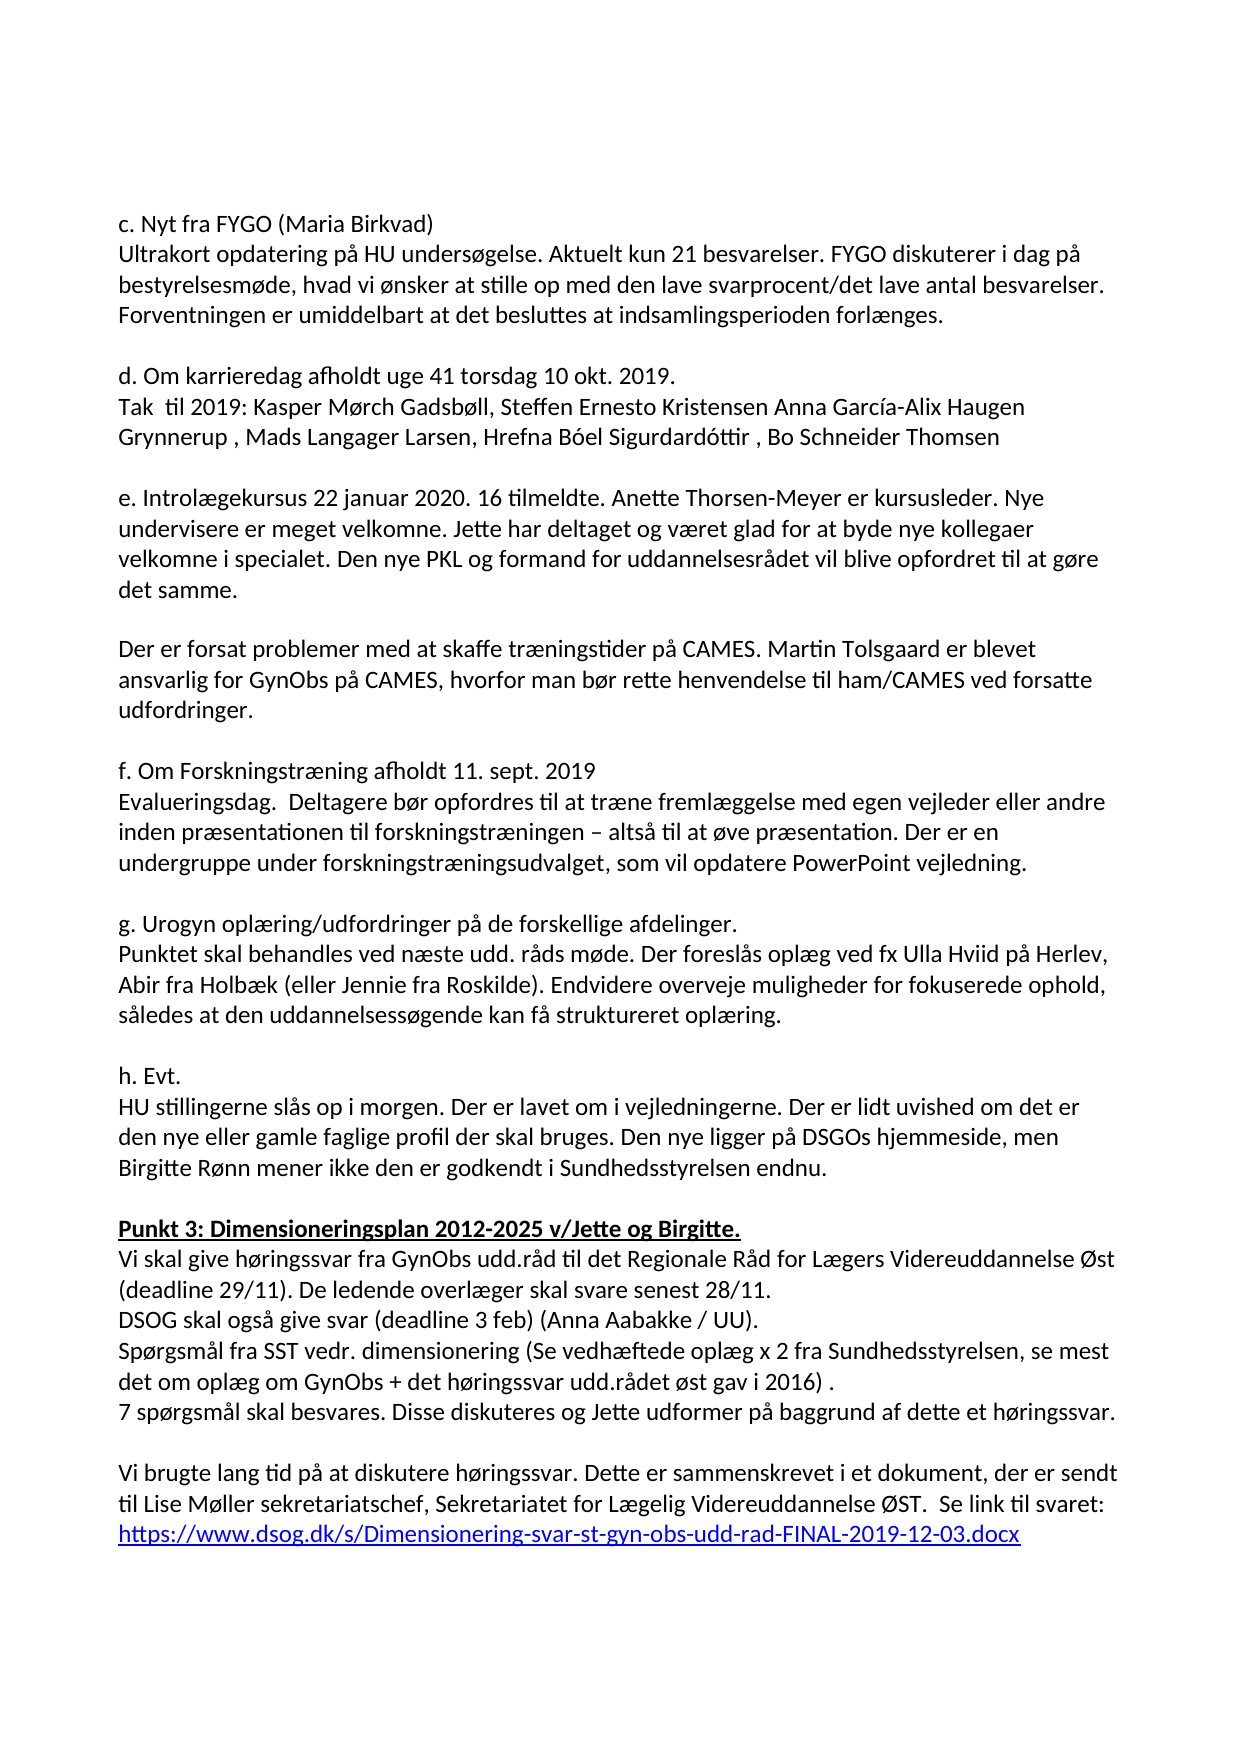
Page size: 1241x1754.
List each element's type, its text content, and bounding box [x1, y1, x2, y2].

subtitle f. Om Forskningstræning afholdt 11. sept. 2019 [118, 755, 1122, 786]
subtitle g. Urogyn oplæring/udfordringer på de forskellige afdelinger. [118, 908, 1122, 938]
subtitle d. Om karrieredag afholdt uge 41 torsdag 10 okt. 2019. [118, 360, 1122, 391]
text Vi skal give høringssvar fra GynObs udd.råd til det Regionale Råd for Lægers Videreuddannelse Øst (deadline 29/11). De ledende overlæger skal svare senest 28/11. [118, 1244, 1122, 1305]
subtitle Ultrakort opdatering på HU undersøgelse. Aktuelt kun 21 besvarelser. FYGO diskuterer i dag på bestyrelsesmøde, hvad vi ønsker at stille op med den lave svarprocent/det lave antal besvarelser. Forventningen er umiddelbart at det besluttes at indsamlingsperioden forlænges. [118, 238, 1122, 330]
subtitle Tak til 2019: Kasper Mørch Gadsbøll, Steffen Ernesto Kristensen Anna García-Alix Haugen Grynnerup , Mads Langager Larsen, Hrefna Bóel Sigurdardóttir , Bo Schneider Thomsen [118, 391, 1122, 452]
text HU stillingerne slås op i morgen. Der er lavet om i vejledningerne. Der er lidt uvished om det er den nye eller gamle faglige profil der skal bruges. Den nye ligger på DSGOs hjemmeside, men Birgitte Rønn mener ikke den er godkendt i Sundhedsstyrelsen endnu. [118, 1091, 1122, 1183]
subtitle c. Nyt fra FYGO (Maria Birkvad) [118, 208, 1122, 238]
text Evalueringsdag. Deltagere bør opfordres til at træne fremlæggelse med egen vejleder eller andre inden præsentationen til forskningstræningen – altså til at øve præsentation. Der er en undergruppe under forskningstræningsudvalget, som vil opdatere PowerPoint vejledning. [118, 786, 1122, 877]
text Vi brugte lang tid på at diskutere høringssvar. Dette er sammenskrevet i et dokument, der er sendt til Lise Møller sekretariatschef, Sekretariatet for Lægelig Videreuddannelse ØST. Se link til svaret: https://www.dsog.dk/s/Dimensionering-svar-st-gyn-obs-udd-rad-FINAL-2019-12-03.docx [118, 1457, 1122, 1549]
text 7 spørgsmål skal besvares. Disse diskuteres og Jette udformer på baggrund af dette et høringssvar. [118, 1396, 1122, 1427]
text DSOG skal også give svar (deadline 3 feb) (Anna Aabakke / UU). [118, 1305, 1122, 1335]
text Spørgsmål fra SST vedr. dimensionering (Se vedhæftede oplæg x 2 fra Sundhedsstyrelsen, se mest det om oplæg om GynObs + det høringssvar udd.rådet øst gav i 2016) . [118, 1335, 1122, 1396]
subtitle Punktet skal behandles ved næste udd. råds møde. Der foreslås oplæg ved fx Ulla Hviid på Herlev, Abir fra Holbæk (eller Jennie fra Roskilde). Endvidere overveje muligheder for fokuserede ophold, således at den uddannelsessøgende kan få struktureret oplæring. [118, 938, 1122, 1030]
text Punkt 3: Dimensioneringsplan 2012-2025 v/Jette og Birgitte. [118, 1213, 1122, 1244]
subtitle e. Introlægekursus 22 januar 2020. 16 tilmeldte. Anette Thorsen-Meyer er kursusleder. Nye undervisere er meget velkomne. Jette har deltaget og været glad for at byde nye kollegaer velkomne i specialet. Den nye PKL og formand for uddannelsesrådet vil blive opfordret til at gøre det samme. [118, 482, 1122, 604]
text Der er forsat problemer med at skaffe træningstider på CAMES. Martin Tolsgaard er blevet ansvarlig for GynObs på CAMES, hvorfor man bør rette henvendelse til ham/CAMES ved forsatte udfordringer. [118, 633, 1122, 725]
text h. Evt. [118, 1061, 1122, 1091]
